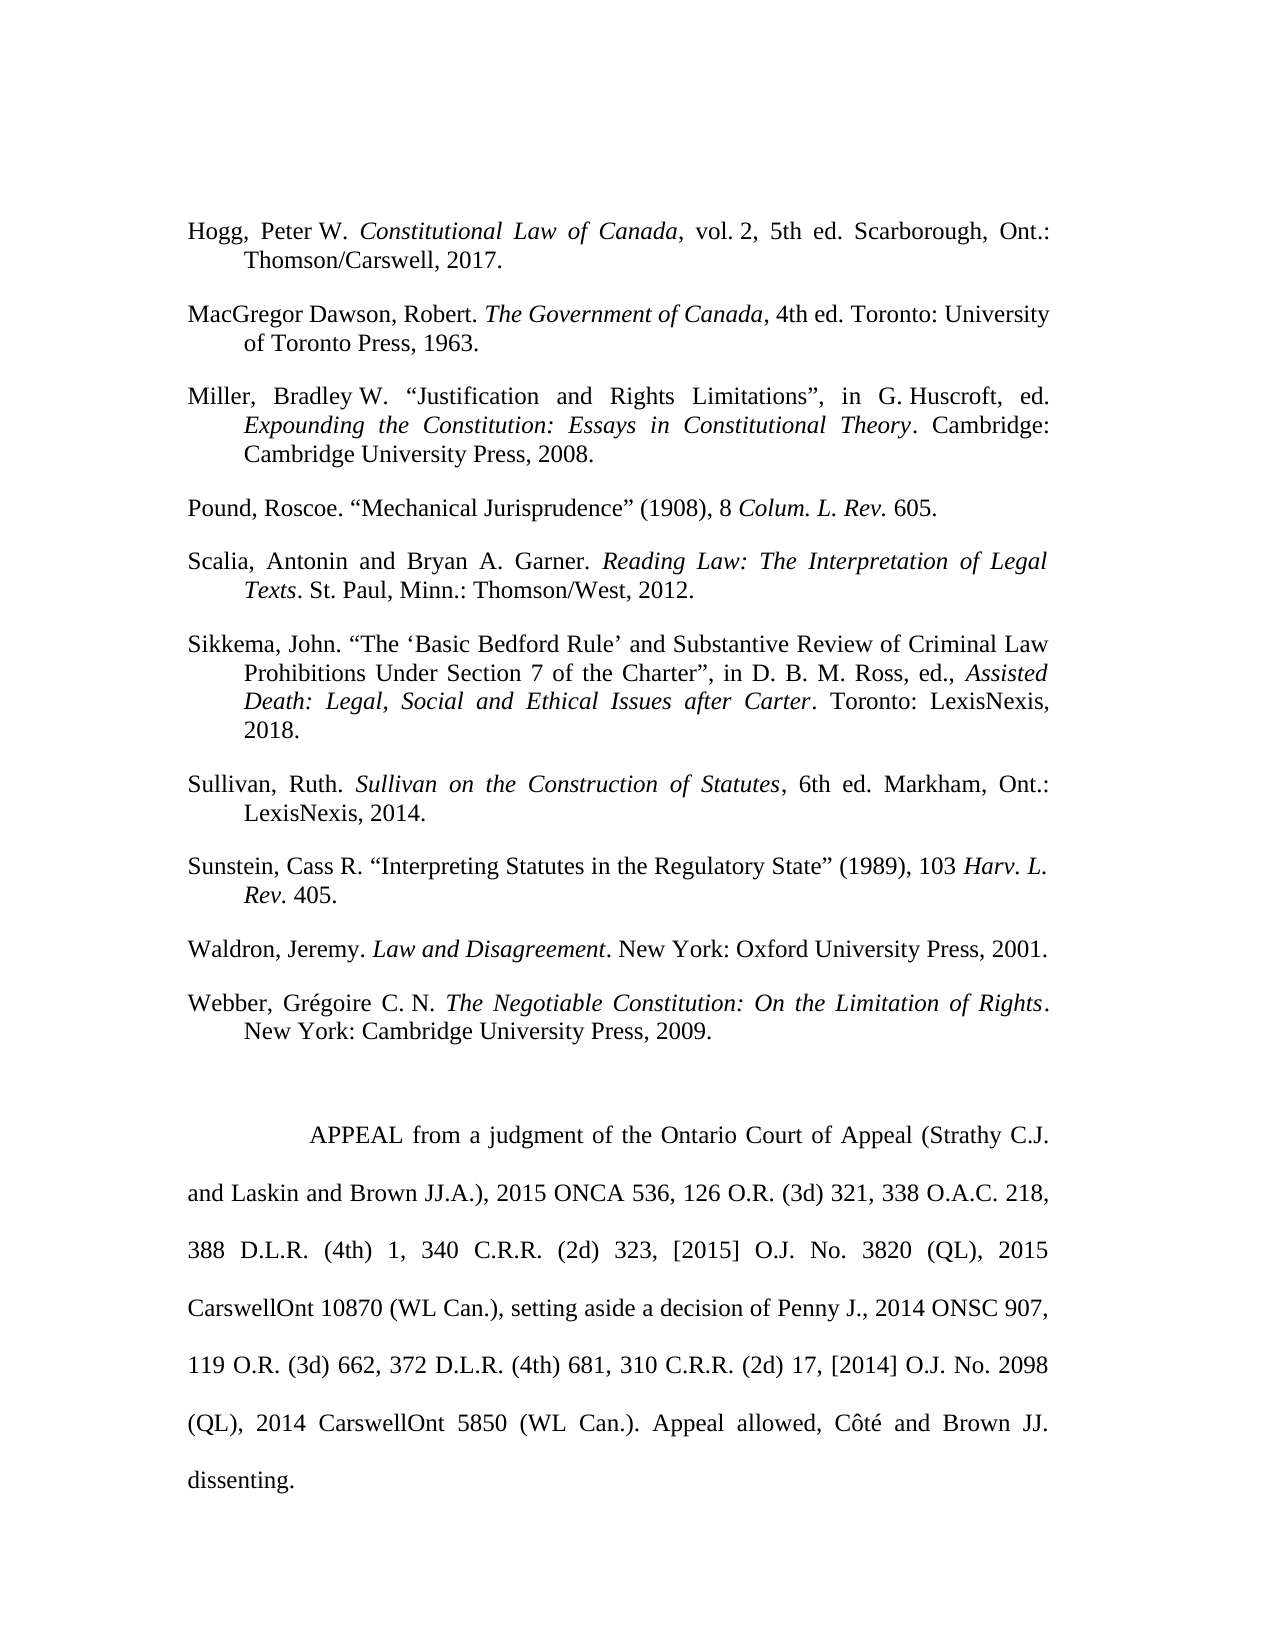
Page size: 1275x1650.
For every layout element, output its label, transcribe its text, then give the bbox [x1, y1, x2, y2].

text Sunstein, Cass R. “Interpreting Statutes in the Regulatory State” (1989), 103 Harv. L. Rev. 405. [187, 851, 1050, 909]
text Miller, Bradley W. “Justification and Rights Limitations”, in G. Huscroft, ed. Expounding the Constitution: Essays in Constitutional Theory. Cambridge: Cambridge University Press, 2008. [187, 381, 1050, 468]
text Waldron, Jeremy. Law and Disagreement. New York: Oxford University Press, 2001. [187, 934, 1050, 963]
text Hogg, Peter W. Constitutional Law of Canada, vol. 2, 5th ed. Scarborough, Ont.: Thomson/Carswell, 2017. [187, 216, 1050, 274]
text Scalia, Antonin and Bryan A. Garner. Reading Law: The Interpretation of Legal Texts. St. Paul, Minn.: Thomson/West, 2012. [187, 546, 1050, 604]
text APPEAL from a judgment of the Ontario Court of Appeal (Strathy C.J. and Laskin and Brown JJ.A.), 2015 ONCA 536, 126 O.R. (3d) 321, 338 O.A.C. 218, 388 D.L.R. (4th) 1, 340 C.R.R. (2d) 323, [2015] O.J. No. 3820 (QL), 2015 CarswellOnt 10870 (WL Can.), setting aside a decision of Penny J., 2014 ONSC 907, 119 O.R. (3d) 662, 372 D.L.R. (4th) 681, 310 C.R.R. (2d) 17, [2014] O.J. No. 2098 (QL), 2014 CarswellOnt 5850 (WL Can.). Appeal allowed, Côté and Brown JJ. dissenting. [187, 1120, 1050, 1494]
text MacGregor Dawson, Robert. The Government of Canada, 4th ed. Toronto: University of Toronto Press, 1963. [187, 299, 1050, 356]
text Webber, Grégoire C. N. The Negotiable Constitution: On the Limitation of Rights. New York: Cambridge University Press, 2009. [187, 988, 1050, 1045]
text Sikkema, John. “The ‘Basic Bedford Rule’ and Substantive Review of Criminal Law Prohibitions Under Section 7 of the Charter”, in D. B. M. Ross, ed., Assisted Death: Legal, Social and Ethical Issues after Carter. Toronto: LexisNexis, 2018. [187, 629, 1050, 744]
text Sullivan, Ruth. Sullivan on the Construction of Statutes, 6th ed. Markham, Ont.: LexisNexis, 2014. [187, 769, 1050, 826]
text Pound, Roscoe. “Mechanical Jurisprudence” (1908), 8 Colum. L. Rev. 605. [187, 493, 1050, 521]
